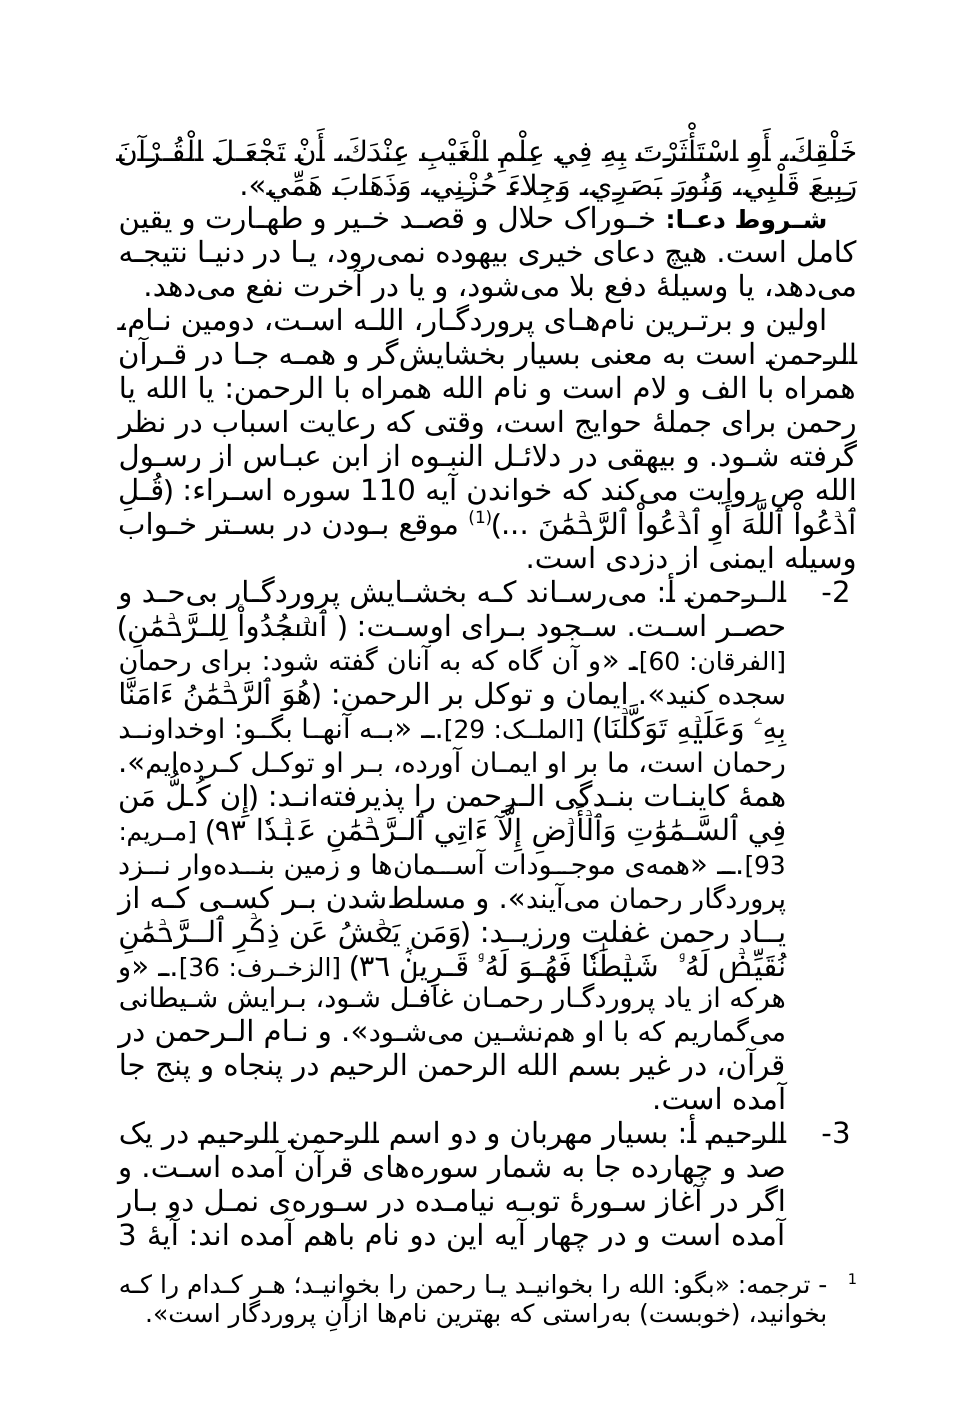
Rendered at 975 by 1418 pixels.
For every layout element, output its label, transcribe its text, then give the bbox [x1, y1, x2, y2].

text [118, 135, 857, 202]
text شروط دعا: خوراک حلال و قصد خیر و طهارت و یقین کامل است. هیچ دعای خیری بیهوده نمی‌رود، یا در دنیا نتیجه می‌دهد، یا وسیلۀ دفع بلا می‌شود، و یا در آخرت نفع می‌دهد. [118, 202, 857, 304]
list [118, 1116, 821, 1252]
text اولین و برترین نام‌های پروردگار، الله است، دومین نام، الرحمن است به معنی بسیار بخشایش‌گر و همه جا در قرآن همراه با الف و لام است و نام الله همراه با الرحمن: یا الله یا رحمن برای جملۀ حوایج است، وقتی که رعایت اسباب در نظر گرفته شود. و بیهقی در دلائل النبوه از ابن عباس از رسول الله ص روایت می‌کند که خواندن آیه 110 سوره اسراء: ﴿قُلِ ٱدۡعُواْ ٱللَّهَ أَوِ ٱدۡعُواْ ٱلرَّحۡمَٰنَ ...﴾() موقع بودن در بستر خواب وسیله ایمنی از دزدی است. [118, 304, 857, 575]
list الرحمن أ: می‌رساند که بخشایش پروردگار بی‌حد و حصر است. سجود برای اوست: ﴿ٱسۡجُدُواْۤ لِلرَّحۡمَٰنِ﴾ [الفرقان: 60]. «و آن گاه که به آنان گفته شود: براى رحمان سجده کنید». ایمان و توکل بر الرحمن: ﴿هُوَ ٱلرَّحۡمَٰنُ ءَامَنَّا بِهِۦ وَعَلَيۡهِ تَوَكَّلۡنَا﴾ [الملک: 29]. «به آنها بگو: اوخداوند رحمان است، ما بر او ایمان آورده، بر او توکل کرده‌ایم». همۀ کاینات بندگی الرحمن را پذیرفته‌اند: ﴿إِن كُلُّ مَن فِي ٱلسَّمَٰوَٰتِ وَٱلۡأَرۡضِ إِلَّآ ءَاتِي ٱلرَّحۡمَٰنِ عَبۡدٗا ٩٣﴾ [مریم: 93]. «همه‌ی موجودات آسمان‌ها و زمین بنده‌وار نزد پروردگار رحمان می‌آیند». و مسلط‌شدن بر کسی که از یاد رحمن غفلت ورزید: ﴿وَمَن يَعۡشُ عَن ذِكۡرِ ٱلرَّحۡمَٰنِ نُقَيِّضۡ لَهُۥ شَيۡطَٰنٗا فَهُوَ لَهُۥ قَرِينٞ ٣٦﴾ [الزخرف: 36]. «و هرکه از یاد پروردگار رحمان غافل شود، برایش شیطانی می‌گماریم که با او هم‌نشین می‌شود». و نام الرحمن در قرآن، در غیر بسم الله الرحمن الرحیم در پنجاه و پنج جا آمده است. [118, 575, 821, 1116]
